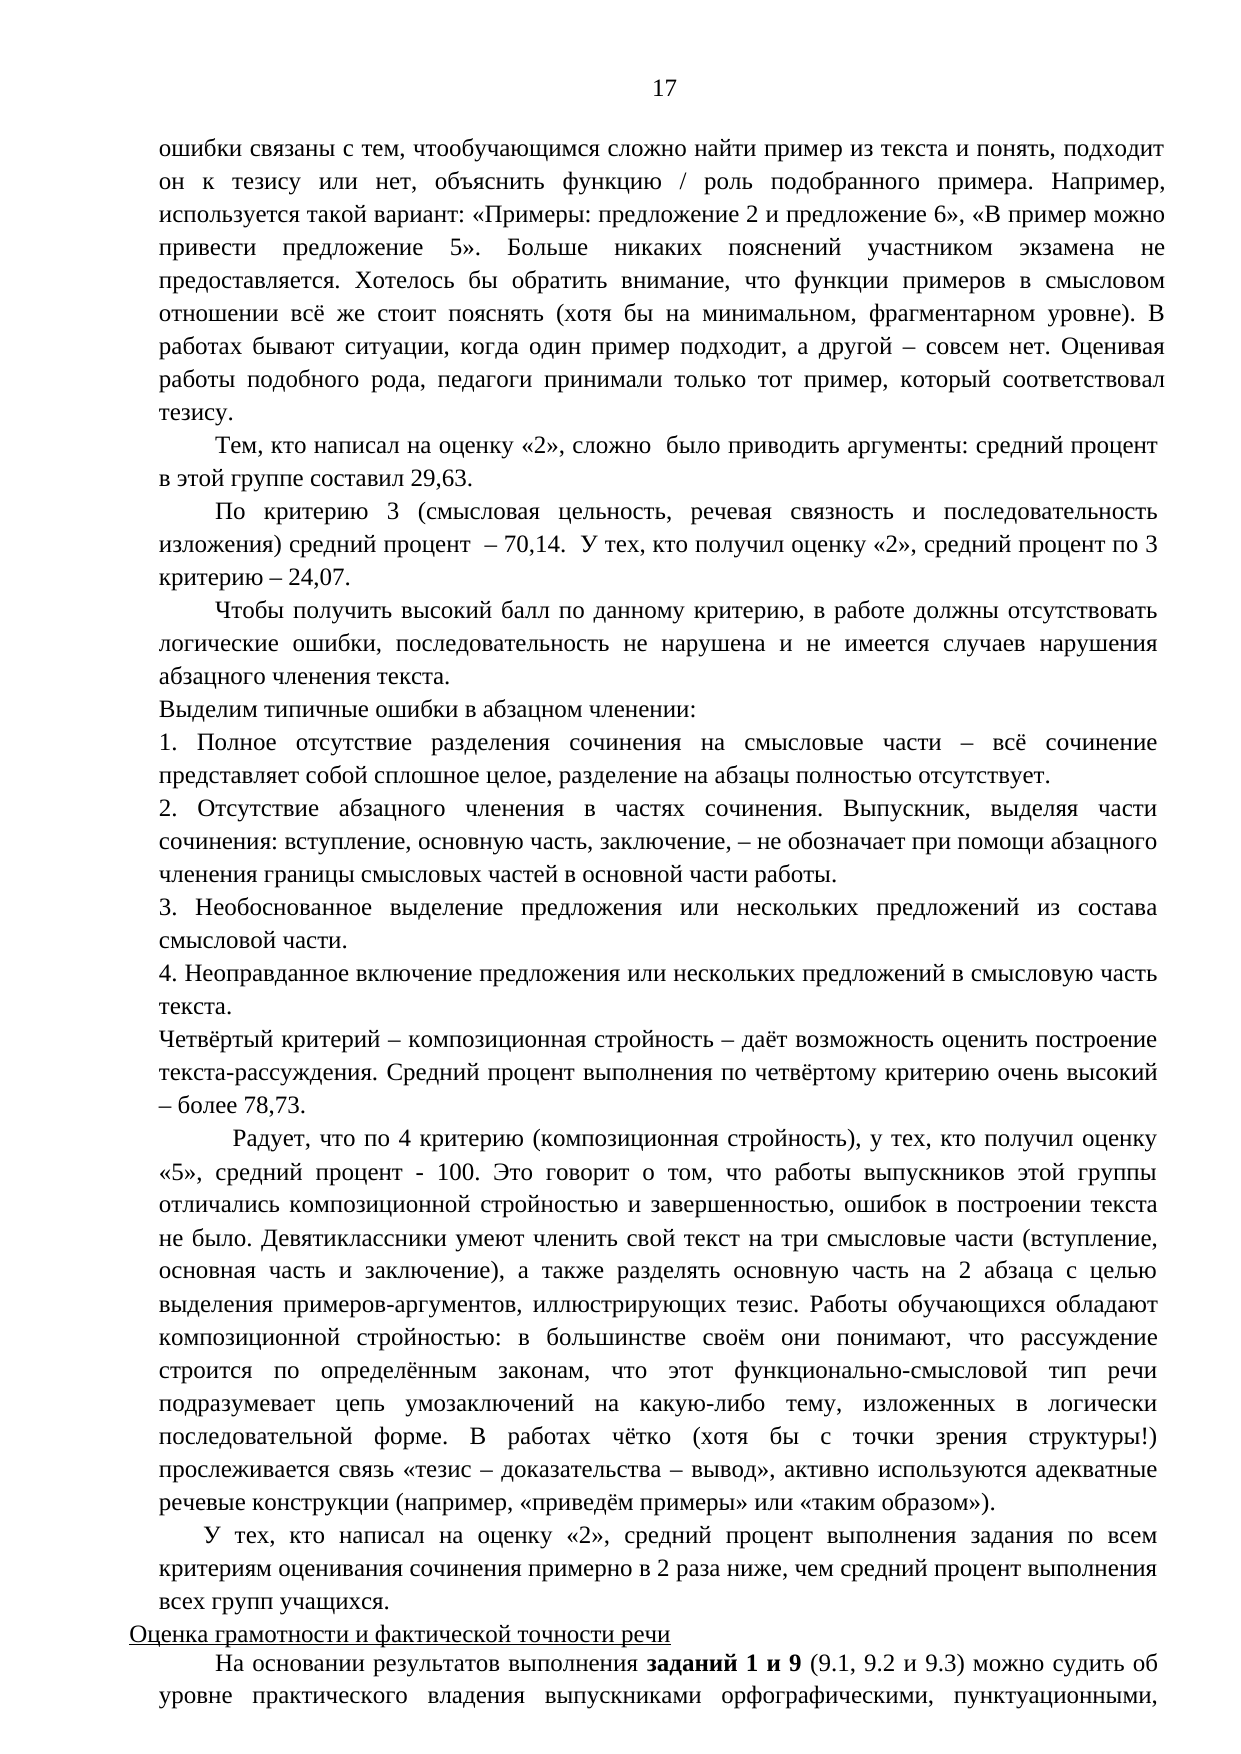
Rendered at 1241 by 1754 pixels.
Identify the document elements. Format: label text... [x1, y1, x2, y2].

text 3. Необоснованное выделение предложения или нескольких предложений из состава смысловой части. [159, 892, 1158, 954]
text 2. Отсутствие абзацного членения в частях сочинения. Выпускник, выделяя части сочинения: вступление, основную часть, заключение, – не обозначает при помощи абзацного членения границы смысловых частей в основной части работы. [159, 793, 1158, 888]
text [159, 1648, 1158, 1709]
text 1. Полное отсутствие разделения сочинения на смысловые части – всё сочинение представляет собой сплошное целое, разделение на абзацы полностью отсутствует. [159, 727, 1158, 789]
text Чтобы получить высокий балл по данному критерию, в работе должны отсутствовать логические ошибки, последовательность не нарушена и не имеется случаев нарушения абзацного членения текста. [159, 595, 1158, 690]
text Радует, что по 4 критерию (композиционная стройность), у тех, кто получил оценку «5», средний процент - 100. Это говорит о том, что работы выпускников этой группы отличались композиционной стройностью и завершенностью, ошибок в построении текста не было. Девятиклассники умеют членить свой текст на три смысловые части (вступление, основная часть и заключение), а также разделять основную часть на 2 абзаца с целью выделения примеров-аргументов, иллюстрирующих тезис. Работы обучающихся обладают композиционной стройностью: в большинстве своём они понимают, что рассуждение строится по определённым законам, что этот функционально-смысловой тип речи подразумевает цепь умозаключений на какую-либо тему, изложенных в логически последовательной форме. В работах чётко (хотя бы с точки зрения структуры!) прослеживается связь «тезис – доказательства – вывод», активно используются адекватные речевые конструкции (например, «приведём примеры» или «таким образом»). [159, 1123, 1158, 1516]
text У тех, кто написал на оценку «2», средний процент выполнения задания по всем критериям оценивания сочинения примерно в 2 раза ниже, чем средний процент выполнения всех групп учащихся. [159, 1520, 1158, 1614]
text Оценка грамотности и фактической точности речи [129, 1619, 1166, 1648]
text 4. Неоправданное включение предложения или нескольких предложений в смысловую часть текста. [159, 958, 1158, 1020]
text Тем, кто написал на оценку «2», сложно было приводить аргументы: средний процент в этой группе составил 29,63. [159, 430, 1158, 492]
text Четвёртый критерий – композиционная стройность – даёт возможность оценить построение текста-рассуждения. Средний процент выполнения по четвёртому критерию очень высокий – более 78,73. [159, 1024, 1158, 1119]
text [159, 133, 1166, 426]
text Выделим типичные ошибки в абзацном членении: [159, 694, 1158, 723]
text По критерию 3 (смысловая цельность, речевая связность и последовательность изложения) средний процент – 70,14. У тех, кто получил оценку «2», средний процент по 3 критерию – 24,07. [159, 496, 1158, 591]
